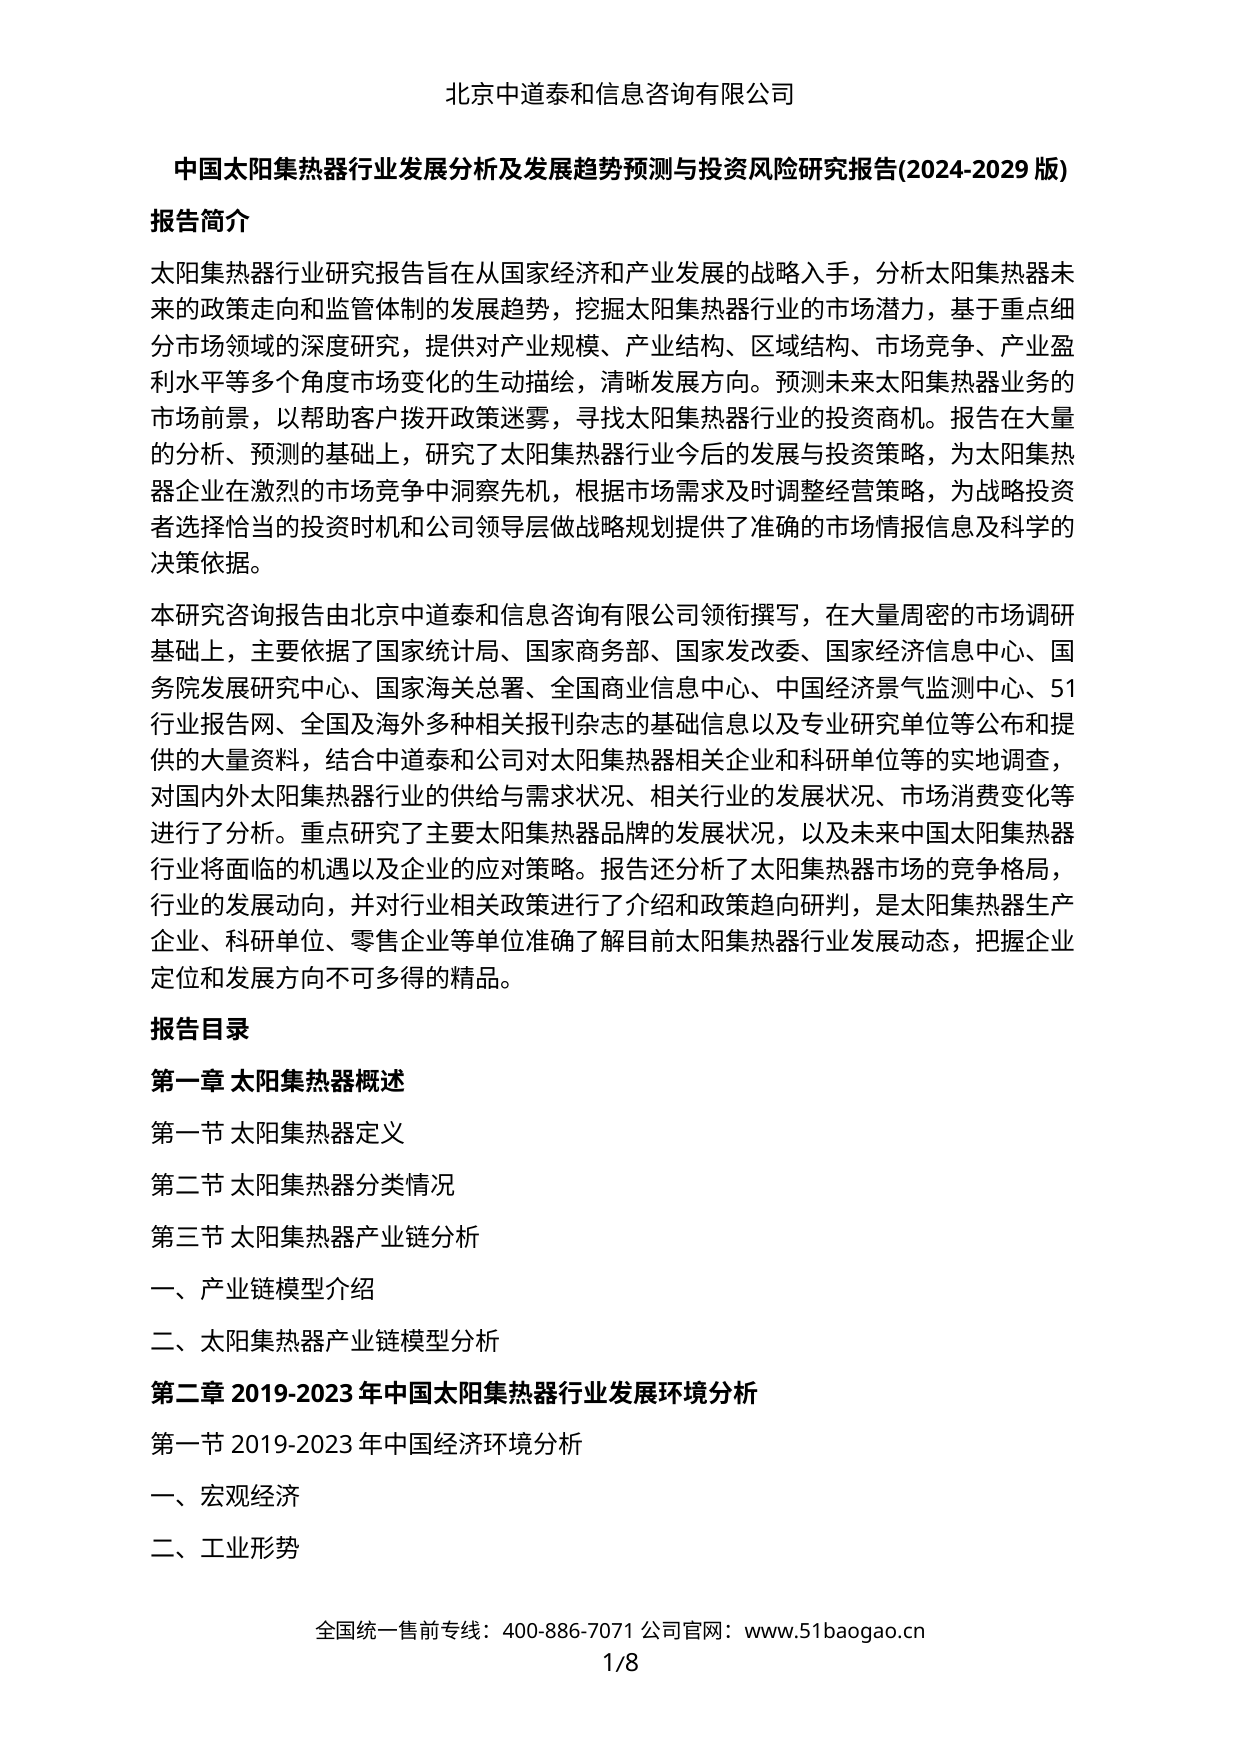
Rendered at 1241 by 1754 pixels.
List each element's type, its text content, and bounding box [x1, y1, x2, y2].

text 二、工业形势 [150, 1529, 1090, 1565]
text 第三节 太阳集热器产业链分析 [150, 1217, 1090, 1254]
text 第二章 2019-2023年中国太阳集热器行业发展环境分析 [150, 1373, 1090, 1409]
text 报告简介 [150, 202, 1090, 238]
text 第一节 太阳集热器定义 [150, 1114, 1090, 1150]
text 一、宏观经济 [150, 1477, 1090, 1513]
text 太阳集热器行业研究报告旨在从国家经济和产业发展的战略入手，分析太阳集热器未来的政策走向和监管体制的发展趋势，挖掘太阳集热器行业的市场潜力，基于重点细分市场领域的深度研究，提供对产业规模、产业结构、区域结构、市场竞争、产业盈利水平等多个角度市场变化的生动描绘，清晰发展方向。预测未来太阳集热器业务的市场前景，以帮助客户拨开政策迷雾，寻找太阳集热器行业的投资商机。报告在大量的分析、预测的基础上，研究了太阳集热器行业今后的发展与投资策略，为太阳集热器企业在激烈的市场竞争中洞察先机，根据市场需求及时调整经营策略，为战略投资者选择恰当的投资时机和公司领导层做战略规划提供了准确的市场情报信息及科学的决策依据。 [150, 254, 1090, 580]
text 二、太阳集热器产业链模型分析 [150, 1321, 1090, 1357]
text 第一节 2019-2023年中国经济环境分析 [150, 1425, 1090, 1461]
text 本研究咨询报告由北京中道泰和信息咨询有限公司领衔撰写，在大量周密的市场调研基础上，主要依据了国家统计局、国家商务部、国家发改委、国家经济信息中心、国务院发展研究中心、国家海关总署、全国商业信息中心、中国经济景气监测中心、51行业报告网、全国及海外多种相关报刊杂志的基础信息以及专业研究单位等公布和提供的大量资料，结合中道泰和公司对太阳集热器相关企业和科研单位等的实地调查，对国内外太阳集热器行业的供给与需求状况、相关行业的发展状况、市场消费变化等进行了分析。重点研究了主要太阳集热器品牌的发展状况，以及未来中国太阳集热器行业将面临的机遇以及企业的应对策略。报告还分析了太阳集热器市场的竞争格局，行业的发展动向，并对行业相关政策进行了介绍和政策趋向研判，是太阳集热器生产企业、科研单位、零售企业等单位准确了解目前太阳集热器行业发展动态，把握企业定位和发展方向不可多得的精品。 [150, 596, 1090, 994]
text 报告目录 [150, 1010, 1090, 1046]
text 中国太阳集热器行业发展分析及发展趋势预测与投资风险研究报告(2024-2029版) [150, 150, 1090, 186]
text 一、产业链模型介绍 [150, 1269, 1090, 1306]
text 第二节 太阳集热器分类情况 [150, 1166, 1090, 1202]
text 第一章 太阳集热器概述 [150, 1062, 1090, 1098]
